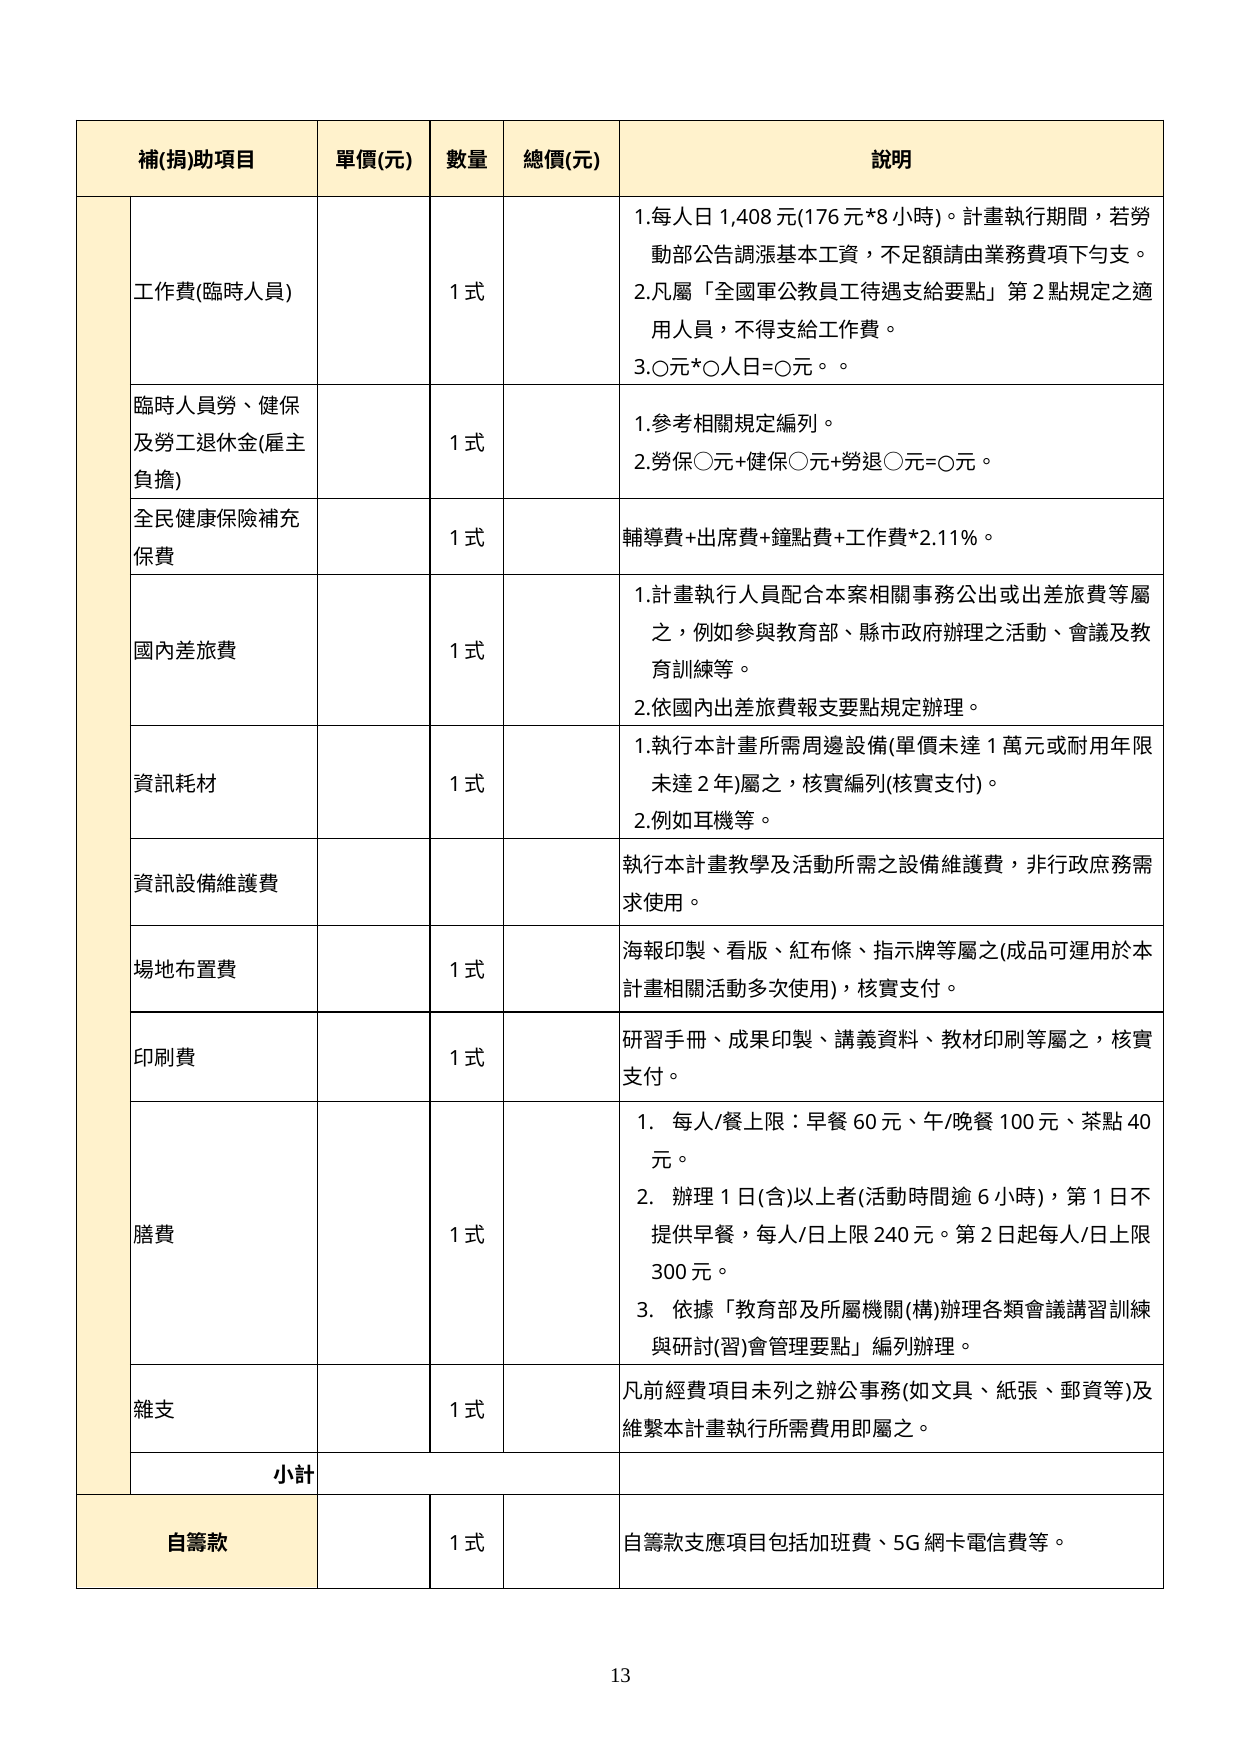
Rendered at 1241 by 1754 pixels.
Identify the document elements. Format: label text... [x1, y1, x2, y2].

table_cell 印刷費 [131, 1013, 317, 1101]
table_cell 1式 [431, 197, 503, 384]
table_cell 1式 [431, 575, 503, 725]
table_header 總價(元) [504, 121, 619, 196]
table_cell [318, 1495, 429, 1587]
table_cell 執行本計畫教學及活動所需之設備維護費，非行政庶務需求使用。 [620, 839, 1163, 925]
table_header 說明 [620, 121, 1163, 196]
table_cell 場地布置費 [131, 926, 317, 1011]
table_cell 計畫執行人員配合本案相關事務公出或出差旅費等屬之，例如參與教育部、縣市政府辦理之活動、會議及教育訓練等。 依國內出差旅費報支要點規定辦理。 [620, 575, 1163, 725]
table_cell [620, 1453, 1163, 1494]
table_cell 小計 [131, 1453, 317, 1494]
table_cell [504, 1102, 619, 1364]
table_cell [318, 1013, 429, 1101]
table_cell [318, 1365, 429, 1452]
table_cell [504, 499, 619, 574]
table_cell [504, 197, 619, 384]
table_cell [318, 1453, 619, 1494]
table_cell 每人日1,408元(176元*8小時)。計畫執行期間，若勞動部公告調漲基本工資，不足額請由業務費項下勻支。 凡屬「全國軍公教員工待遇支給要點」第2點規定之適用人員，不得支給工作費。 ○元*○人日=○元。。 [620, 197, 1163, 384]
table_cell [318, 197, 429, 384]
table_cell [504, 1365, 619, 1452]
table_cell 自籌款 [77, 1495, 317, 1587]
table_cell 1式 [431, 1013, 503, 1101]
table_cell 海報印製、看版、紅布條、指示牌等屬之(成品可運用於本計畫相關活動多次使用)，核實支付。 [620, 926, 1163, 1011]
table_cell [318, 1102, 429, 1364]
table_cell 資訊設備維護費 [131, 839, 317, 925]
table_cell 國內差旅費 [131, 575, 317, 725]
table_cell 1式 [431, 1495, 503, 1587]
table_cell [318, 575, 429, 725]
table_cell 每人/餐上限：早餐60元、午/晚餐100元、茶點40元。 辦理1日(含)以上者(活動時間逾6小時)，第1日不提供早餐，每人/日上限240元。第2日起每人/日上限300元。 依據「教育部及所屬機關(構)辦理各類會議講習訓練與研討(習)會管理要點」編列辦理。 [620, 1102, 1163, 1364]
table_cell 膳費 [131, 1102, 317, 1364]
table_cell [318, 499, 429, 574]
table_cell 1式 [431, 926, 503, 1011]
table_cell [431, 839, 503, 925]
table_cell 研習手冊、成果印製、講義資料、教材印刷等屬之，核實支付。 [620, 1013, 1163, 1101]
table_cell 全民健康保險補充保費 [131, 499, 317, 574]
table_cell 執行本計畫所需周邊設備(單價未達1萬元或耐用年限未達2年)屬之，核實編列(核實支付)。 例如耳機等。 [620, 726, 1163, 838]
table_cell 資訊耗材 [131, 726, 317, 838]
table_cell 1式 [431, 726, 503, 838]
table_cell 凡前經費項目未列之辦公事務(如文具、紙張、郵資等)及維繫本計畫執行所需費用即屬之。 [620, 1365, 1163, 1452]
table_cell 工作費(臨時人員) [131, 197, 317, 384]
table_cell 1式 [431, 1365, 503, 1452]
table_cell 自籌款支應項目包括加班費、5G網卡電信費等。 [620, 1495, 1163, 1587]
table_header 單價(元) [318, 121, 429, 196]
table_cell [504, 385, 619, 498]
table_cell 輔導費+出席費+鐘點費+工作費*2.11%。 [620, 499, 1163, 574]
table_cell 雜支 [131, 1365, 317, 1452]
table_cell [318, 726, 429, 838]
table_cell [504, 1495, 619, 1587]
table_cell [504, 839, 619, 925]
table_cell [504, 575, 619, 725]
table_cell [504, 926, 619, 1011]
table_cell [318, 926, 429, 1011]
table_header 補(捐)助項目 [77, 121, 317, 196]
table_cell [504, 1013, 619, 1101]
table_cell [504, 726, 619, 838]
table_cell 1式 [431, 1102, 503, 1364]
table_cell 1式 [431, 385, 503, 498]
table_cell 臨時人員勞、健保及勞工退休金(雇主負擔) [131, 385, 317, 498]
table_cell [318, 839, 429, 925]
table_cell 1式 [431, 499, 503, 574]
table_header 數量 [431, 121, 503, 196]
table_cell 參考相關規定編列。 勞保○元+健保○元+勞退○元=○元。 [620, 385, 1163, 498]
table_cell [318, 385, 429, 498]
